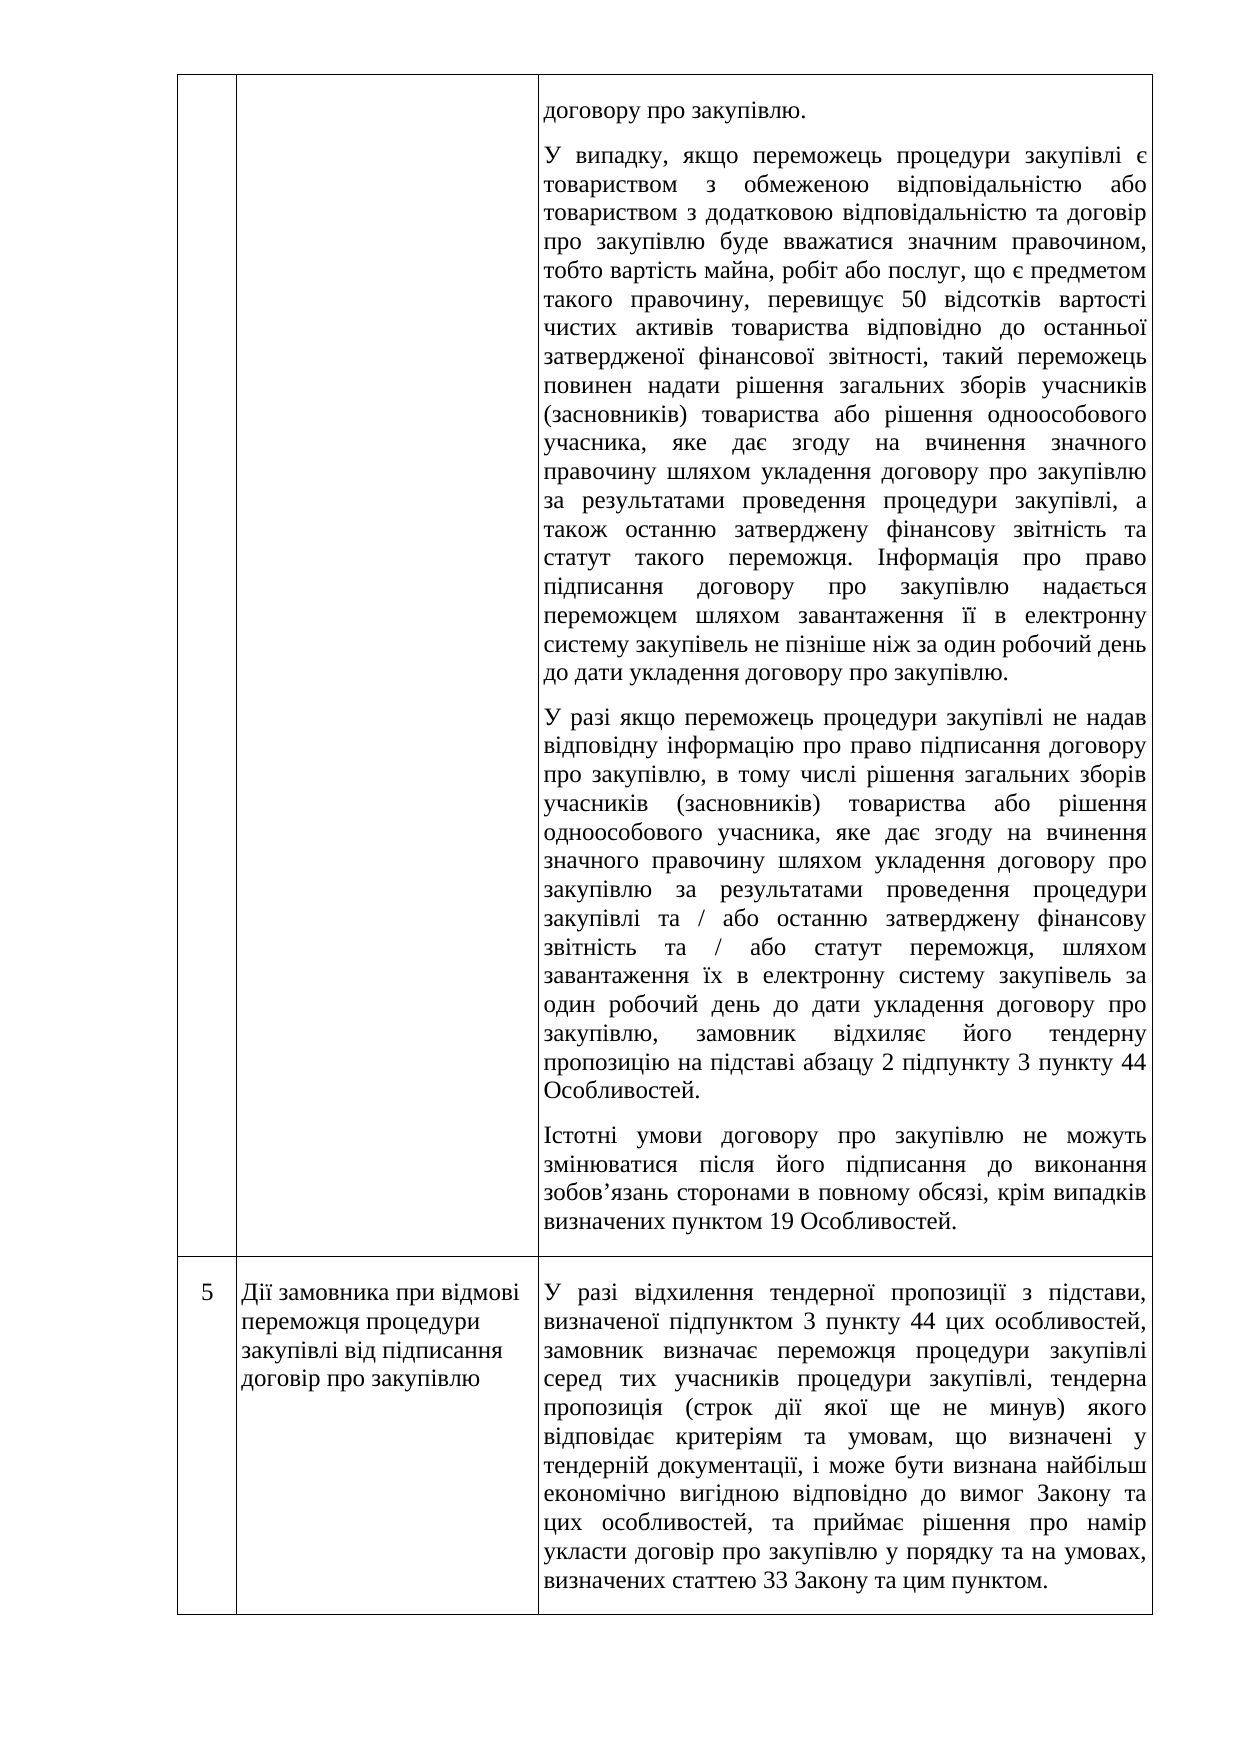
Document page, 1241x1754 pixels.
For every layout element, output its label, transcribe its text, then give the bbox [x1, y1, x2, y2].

table_cell 5 [178, 1257, 236, 1614]
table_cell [539, 75, 1152, 1256]
table_cell 4 [178, 75, 236, 1256]
table_cell Дії замовника при відмові переможця процедури закупівлі від підписання договір про закупівлю [237, 1257, 538, 1614]
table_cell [237, 75, 538, 1256]
table_cell У разі відхилення тендерної пропозиції з підстави, визначеної підпунктом 3 пункту 44 цих особливостей, замовник визначає переможця процедури закупівлі серед тих учасників процедури закупівлі, тендерна пропозиція (строк дії якої ще не минув) якого відповідає критеріям та умовам, що визначені у тендерній документації, і може бути визнана найбільш економічно вигідною відповідно до вимог Закону та цих особливостей, та приймає рішення про намір укласти договір про закупівлю у порядку та на умовах, визначених статтею 33 Закону та цим пунктом. [539, 1257, 1152, 1614]
